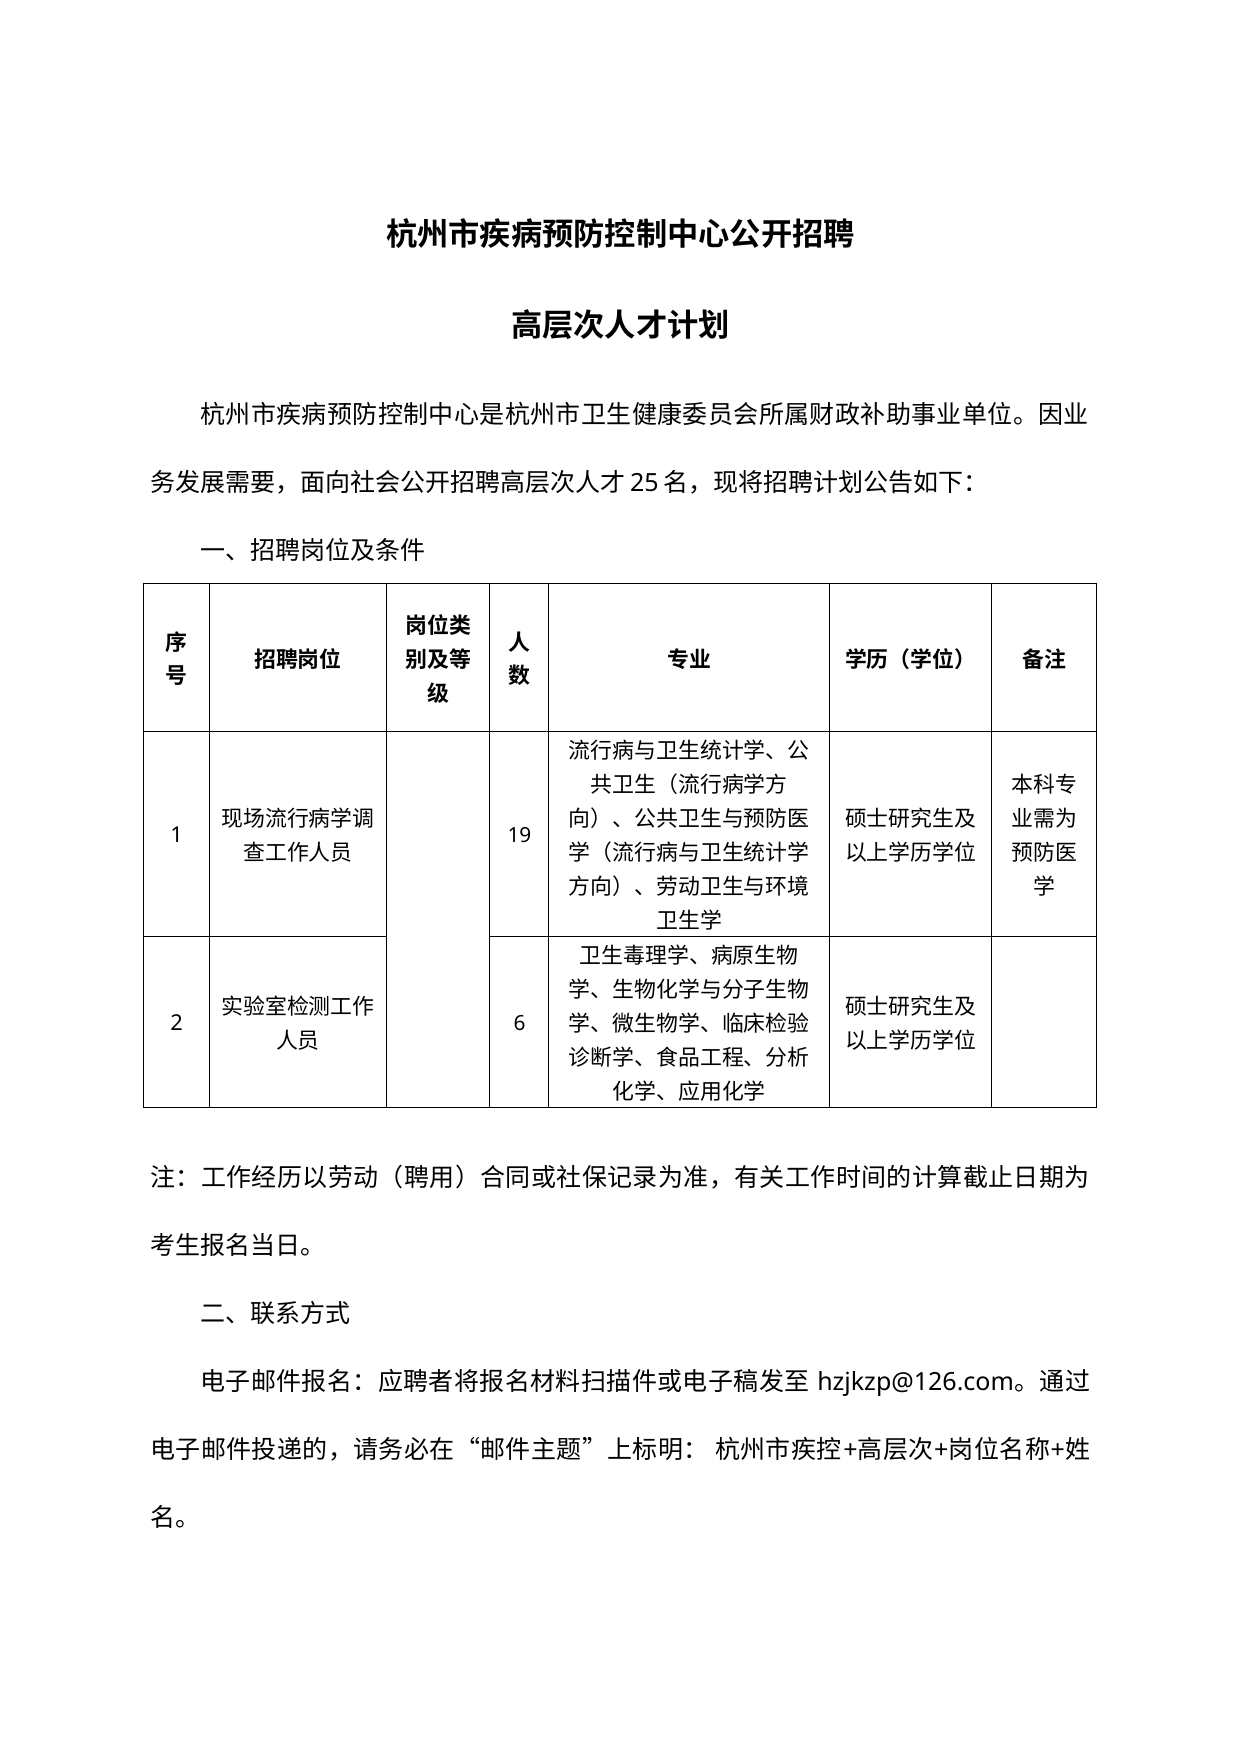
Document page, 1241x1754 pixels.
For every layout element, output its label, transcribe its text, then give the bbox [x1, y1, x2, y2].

table_header 岗位类别及等级 [387, 584, 489, 731]
table_cell 2 [144, 937, 209, 1107]
text 一、招聘岗位及条件 [150, 515, 1090, 583]
table_cell 本科专业需为预防医学 [992, 732, 1096, 936]
text 高层次人才计划 [150, 288, 1090, 356]
table_cell 1 [144, 732, 209, 936]
table_cell 现场流行病学调查工作人员 [210, 732, 386, 936]
text 杭州市疾病预防控制中心是杭州市卫生健康委员会所属财政补助事业单位。因业务发展需要，面向社会公开招聘高层次人才25名，现将招聘计划公告如下： [150, 379, 1090, 515]
table_cell 流行病与卫生统计学、公共卫生（流行病学方向）、公共卫生与预防医学（流行病与卫生统计学方向）、劳动卫生与环境卫生学 [549, 732, 829, 936]
text 二、联系方式 [150, 1278, 1090, 1346]
table_cell [992, 937, 1096, 1107]
table_cell [387, 732, 489, 1107]
table_cell 实验室检测工作人员 [210, 937, 386, 1107]
text 杭州市疾病预防控制中心公开招聘 [150, 198, 1090, 266]
text 电子邮件报名：应聘者将报名材料扫描件或电子稿发至hzjkzp@126.com。通过电子邮件投递的，请务必在“邮件主题”上标明： 杭州市疾控+高层次+岗位名称+姓名。 [150, 1346, 1090, 1549]
table_header 学历（学位） [830, 584, 991, 731]
table_cell 硕士研究生及以上学历学位 [830, 937, 991, 1107]
table_cell 19 [490, 732, 548, 936]
table_cell 6 [490, 937, 548, 1107]
table_header 备注 [992, 584, 1096, 731]
table_header 招聘岗位 [210, 584, 386, 731]
table_header 序号 [144, 584, 209, 731]
table_header 专业 [549, 584, 829, 731]
table_cell 卫生毒理学、病原生物学、生物化学与分子生物学、微生物学、临床检验诊断学、食品工程、分析化学、应用化学 [549, 937, 829, 1107]
table_cell 硕士研究生及以上学历学位 [830, 732, 991, 936]
table_header 人数 [490, 584, 548, 731]
text 注：工作经历以劳动（聘用）合同或社保记录为准，有关工作时间的计算截止日期为考生报名当日。 [150, 1142, 1090, 1278]
